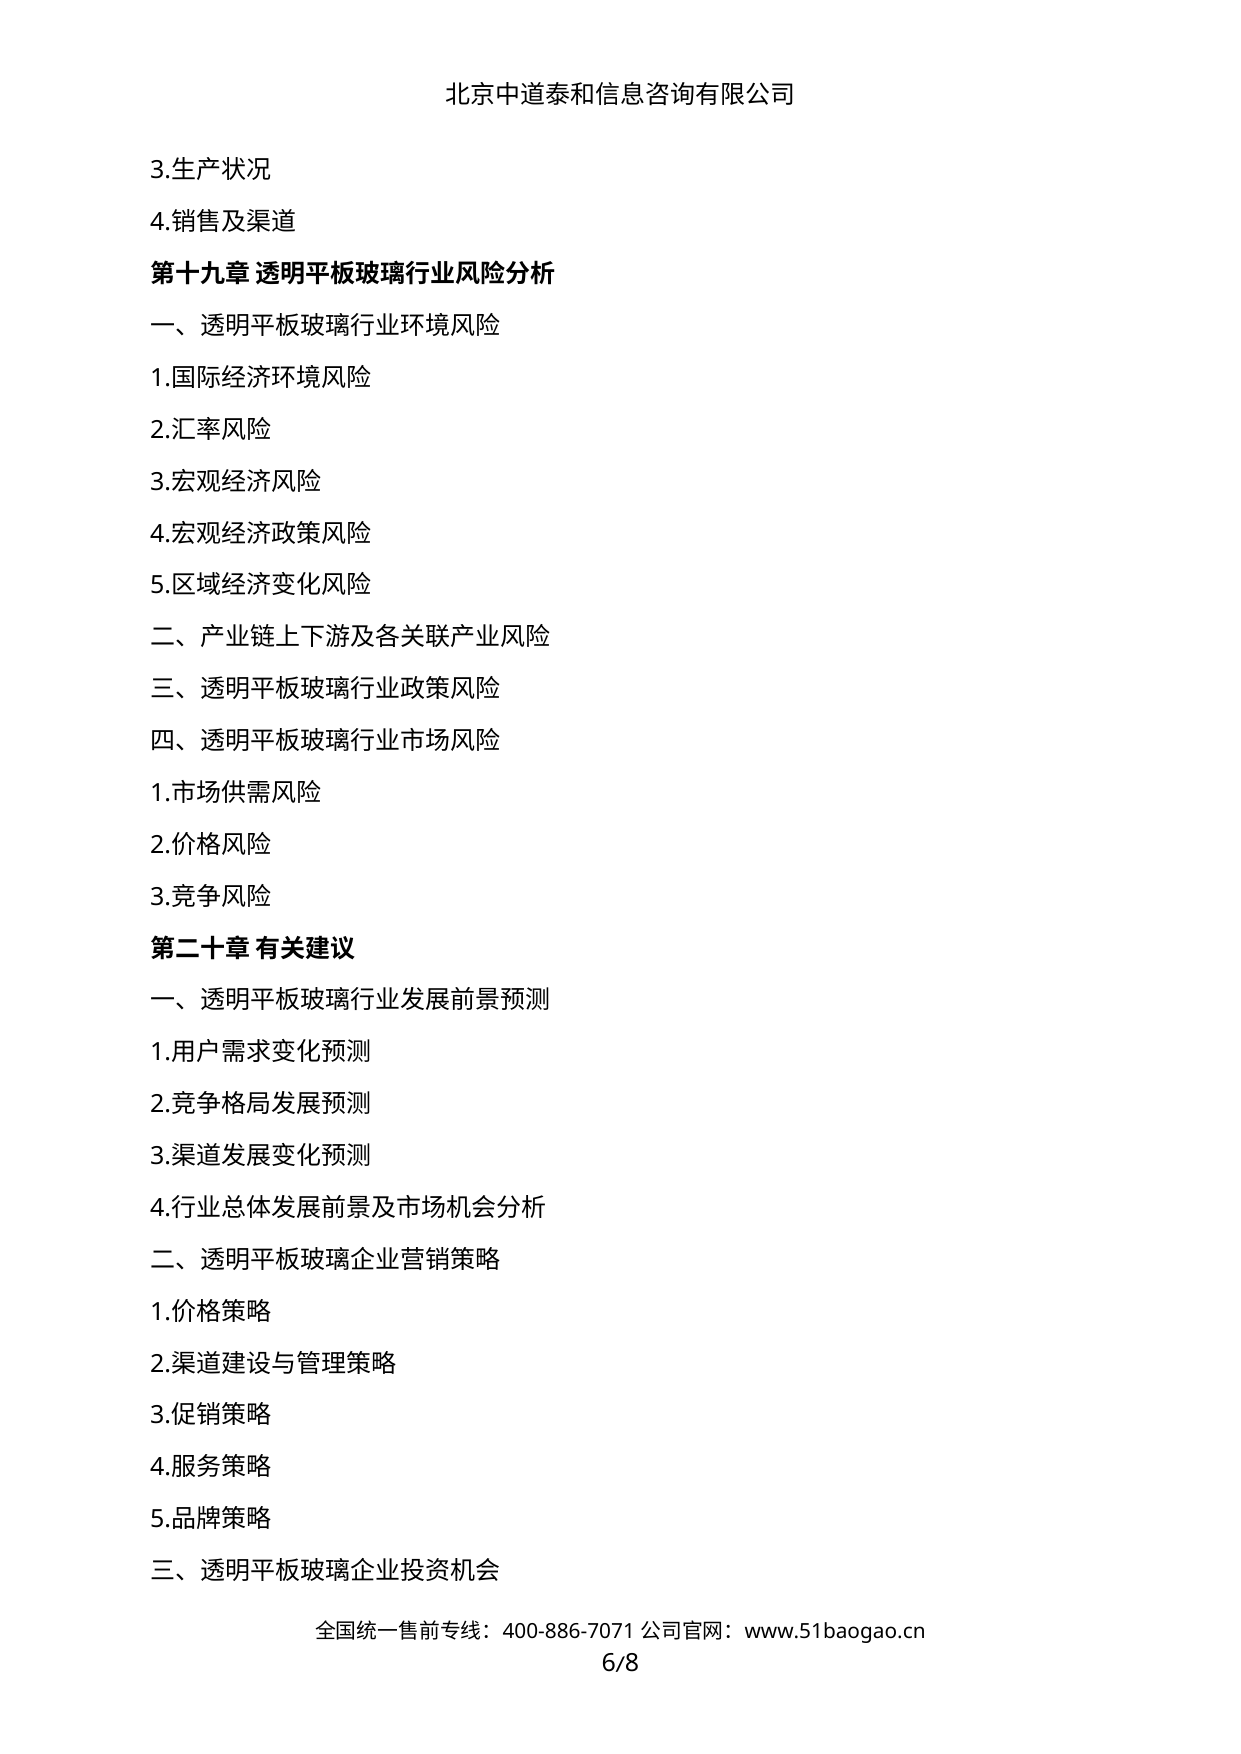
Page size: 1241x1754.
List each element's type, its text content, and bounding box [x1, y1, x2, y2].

text 一、透明平板玻璃行业发展前景预测 [150, 980, 1090, 1016]
text 1.用户需求变化预测 [150, 1032, 1090, 1068]
text 1.市场供需风险 [150, 772, 1090, 809]
text 2.价格风险 [150, 824, 1090, 861]
text 三、透明平板玻璃行业政策风险 [150, 669, 1090, 705]
text 2.渠道建设与管理策略 [150, 1343, 1090, 1379]
text 2.汇率风险 [150, 409, 1090, 446]
text 3.宏观经济风险 [150, 461, 1090, 497]
text 2.竞争格局发展预测 [150, 1084, 1090, 1120]
text 5.区域经济变化风险 [150, 565, 1090, 601]
text 4.销售及渠道 [150, 202, 1090, 238]
text 4.服务策略 [150, 1447, 1090, 1483]
text 1.价格策略 [150, 1291, 1090, 1327]
text 3.促销策略 [150, 1395, 1090, 1431]
text 4.行业总体发展前景及市场机会分析 [150, 1187, 1090, 1224]
text 第十九章 透明平板玻璃行业风险分析 [150, 254, 1090, 290]
text 二、产业链上下游及各关联产业风险 [150, 617, 1090, 653]
text 1.国际经济环境风险 [150, 357, 1090, 394]
text 四、透明平板玻璃行业市场风险 [150, 721, 1090, 757]
text 三、透明平板玻璃企业投资机会 [150, 1551, 1090, 1587]
text 5.品牌策略 [150, 1499, 1090, 1535]
text 3.竞争风险 [150, 876, 1090, 912]
text 4.宏观经济政策风险 [150, 513, 1090, 549]
text 一、透明平板玻璃行业环境风险 [150, 306, 1090, 342]
text 3.生产状况 [150, 150, 1090, 186]
text 第二十章 有关建议 [150, 928, 1090, 964]
text 3.渠道发展变化预测 [150, 1136, 1090, 1172]
text 二、透明平板玻璃企业营销策略 [150, 1239, 1090, 1276]
